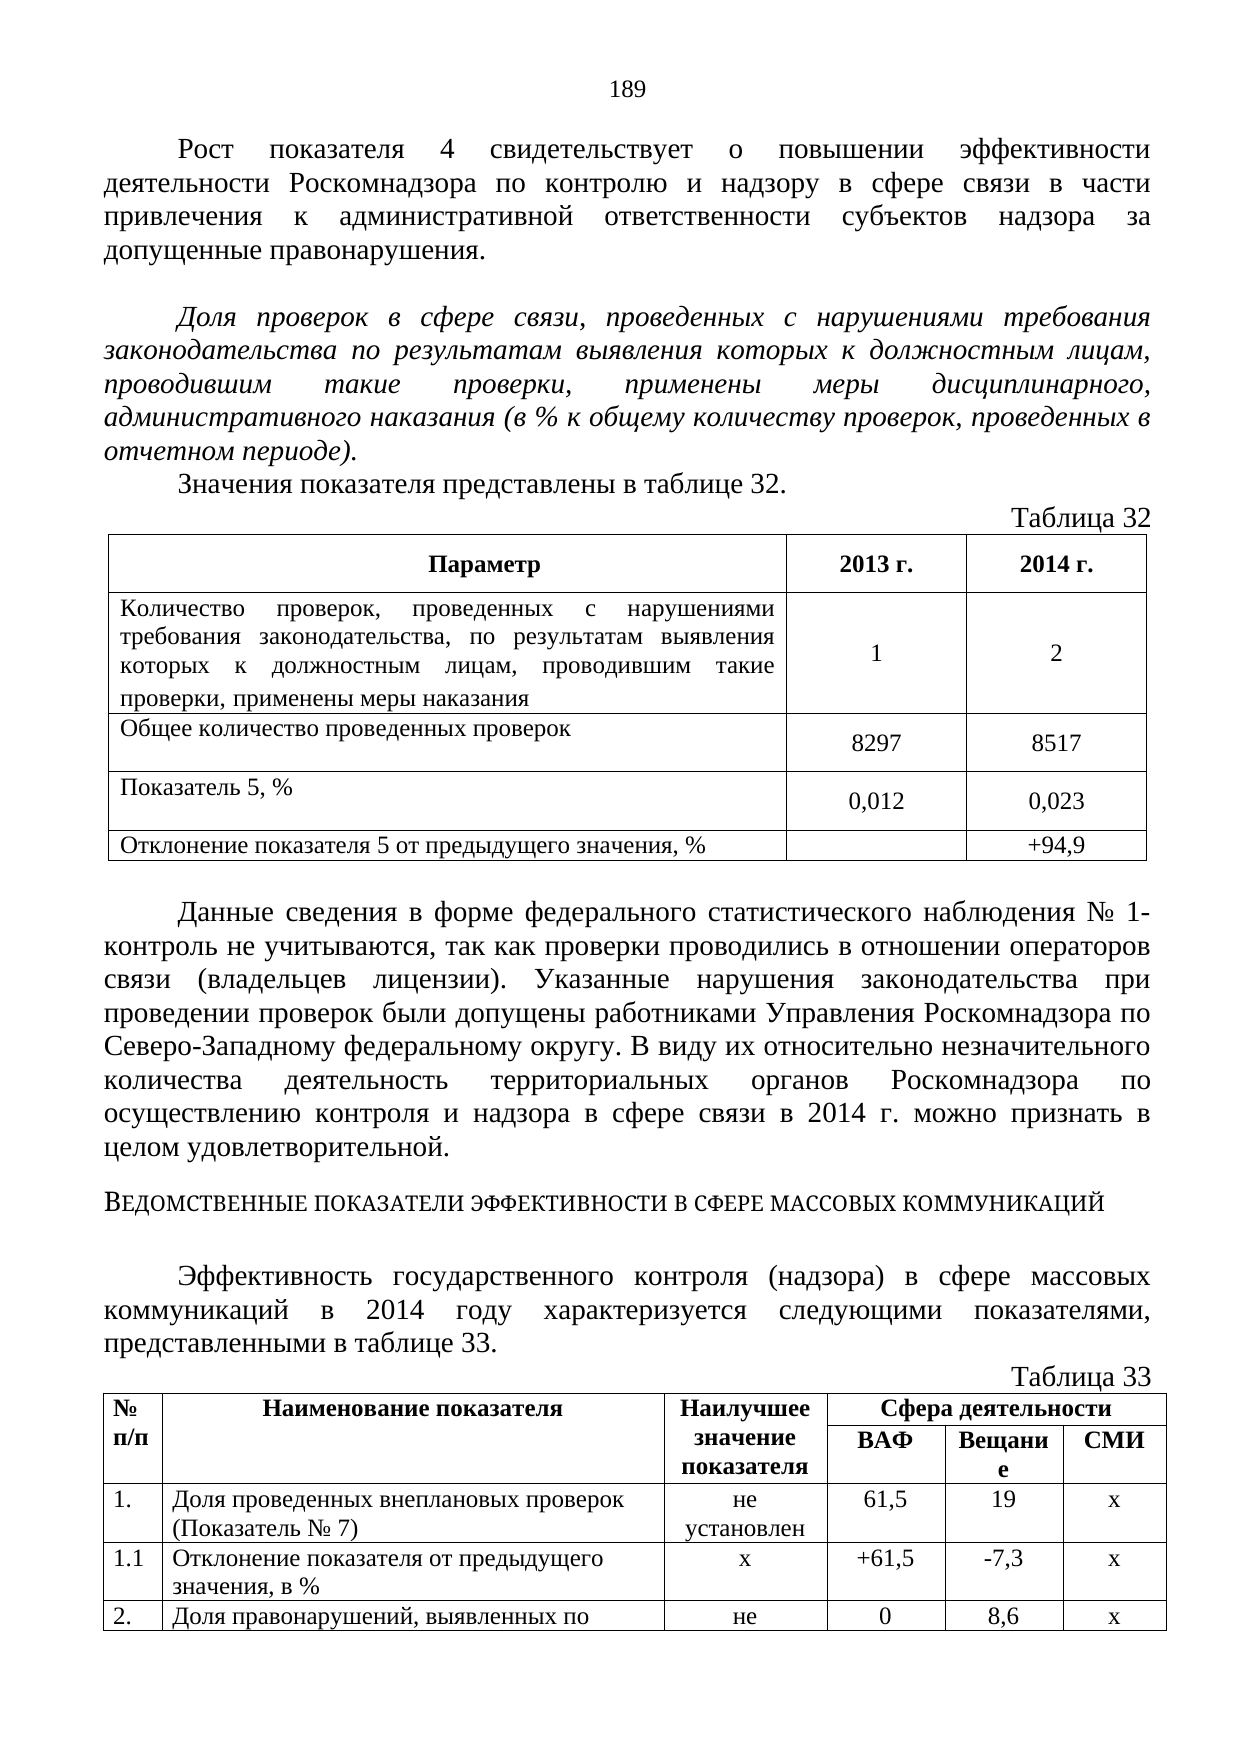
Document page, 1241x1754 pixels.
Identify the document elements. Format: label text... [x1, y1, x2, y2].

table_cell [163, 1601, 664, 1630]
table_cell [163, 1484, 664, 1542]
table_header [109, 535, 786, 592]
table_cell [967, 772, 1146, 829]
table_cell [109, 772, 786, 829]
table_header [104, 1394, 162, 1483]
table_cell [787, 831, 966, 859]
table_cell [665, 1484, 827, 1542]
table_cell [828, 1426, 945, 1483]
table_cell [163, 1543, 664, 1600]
list Значения показателя представлены в таблице 32. [103, 467, 1152, 500]
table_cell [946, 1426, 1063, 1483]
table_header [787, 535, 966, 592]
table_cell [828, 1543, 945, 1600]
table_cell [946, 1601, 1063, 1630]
list Данные сведения в форме федерального статистического наблюдения № 1-контроль не учитываются, так как проверки проводились в отношении операторов связи (владельцев лицензии). Указанные нарушения законодательства при проведении проверок были допущены работниками Управления Роскомнадзора по Северо-Западному федеральному округу. В виду их относительно незначительного количества деятельность территориальных органов Роскомнадзора по осуществлению контроля и надзора в сфере связи в 2014 г. можно признать в целом удовлетворительной. [103, 894, 1152, 1162]
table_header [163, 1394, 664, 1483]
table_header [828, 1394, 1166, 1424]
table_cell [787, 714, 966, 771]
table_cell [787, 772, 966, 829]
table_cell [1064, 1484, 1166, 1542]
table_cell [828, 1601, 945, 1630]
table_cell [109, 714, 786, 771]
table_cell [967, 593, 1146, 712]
list Рост показателя 4 свидетельствует о повышении эффективности деятельности Роскомнадзора по контролю и надзору в сфере связи в части привлечения к административной ответственности субъектов надзора за допущенные правонарушения. [103, 131, 1152, 265]
list Таблица 32 [215, 500, 1152, 534]
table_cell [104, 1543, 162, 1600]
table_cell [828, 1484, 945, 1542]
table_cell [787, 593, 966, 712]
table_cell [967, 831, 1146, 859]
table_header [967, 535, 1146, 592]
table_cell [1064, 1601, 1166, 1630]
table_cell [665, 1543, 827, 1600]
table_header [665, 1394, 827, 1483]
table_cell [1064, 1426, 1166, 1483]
text Таблица 33 [103, 1359, 1152, 1392]
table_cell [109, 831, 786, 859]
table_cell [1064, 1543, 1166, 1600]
text Эффективность государственного контроля (надзора) в сфере массовых коммуникаций в 2014 году характеризуется следующими показателями, представленными в таблице 33. [103, 1258, 1152, 1359]
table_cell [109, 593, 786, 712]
subtitle Ведомственные показатели эффективности в сфере массовых коммуникаций [103, 1187, 1152, 1218]
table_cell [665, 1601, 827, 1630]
list Доля проверок в сфере связи, проведенных с нарушениями требования законодательства по результатам выявления которых к должностным лицам, проводившим такие проверки, применены меры дисциплинарного, административного наказания (в % к общему количеству проверок, проведенных в отчетном периоде). [103, 299, 1152, 467]
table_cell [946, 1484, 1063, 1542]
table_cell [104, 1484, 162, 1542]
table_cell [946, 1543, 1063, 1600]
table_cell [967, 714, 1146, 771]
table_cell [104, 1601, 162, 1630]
